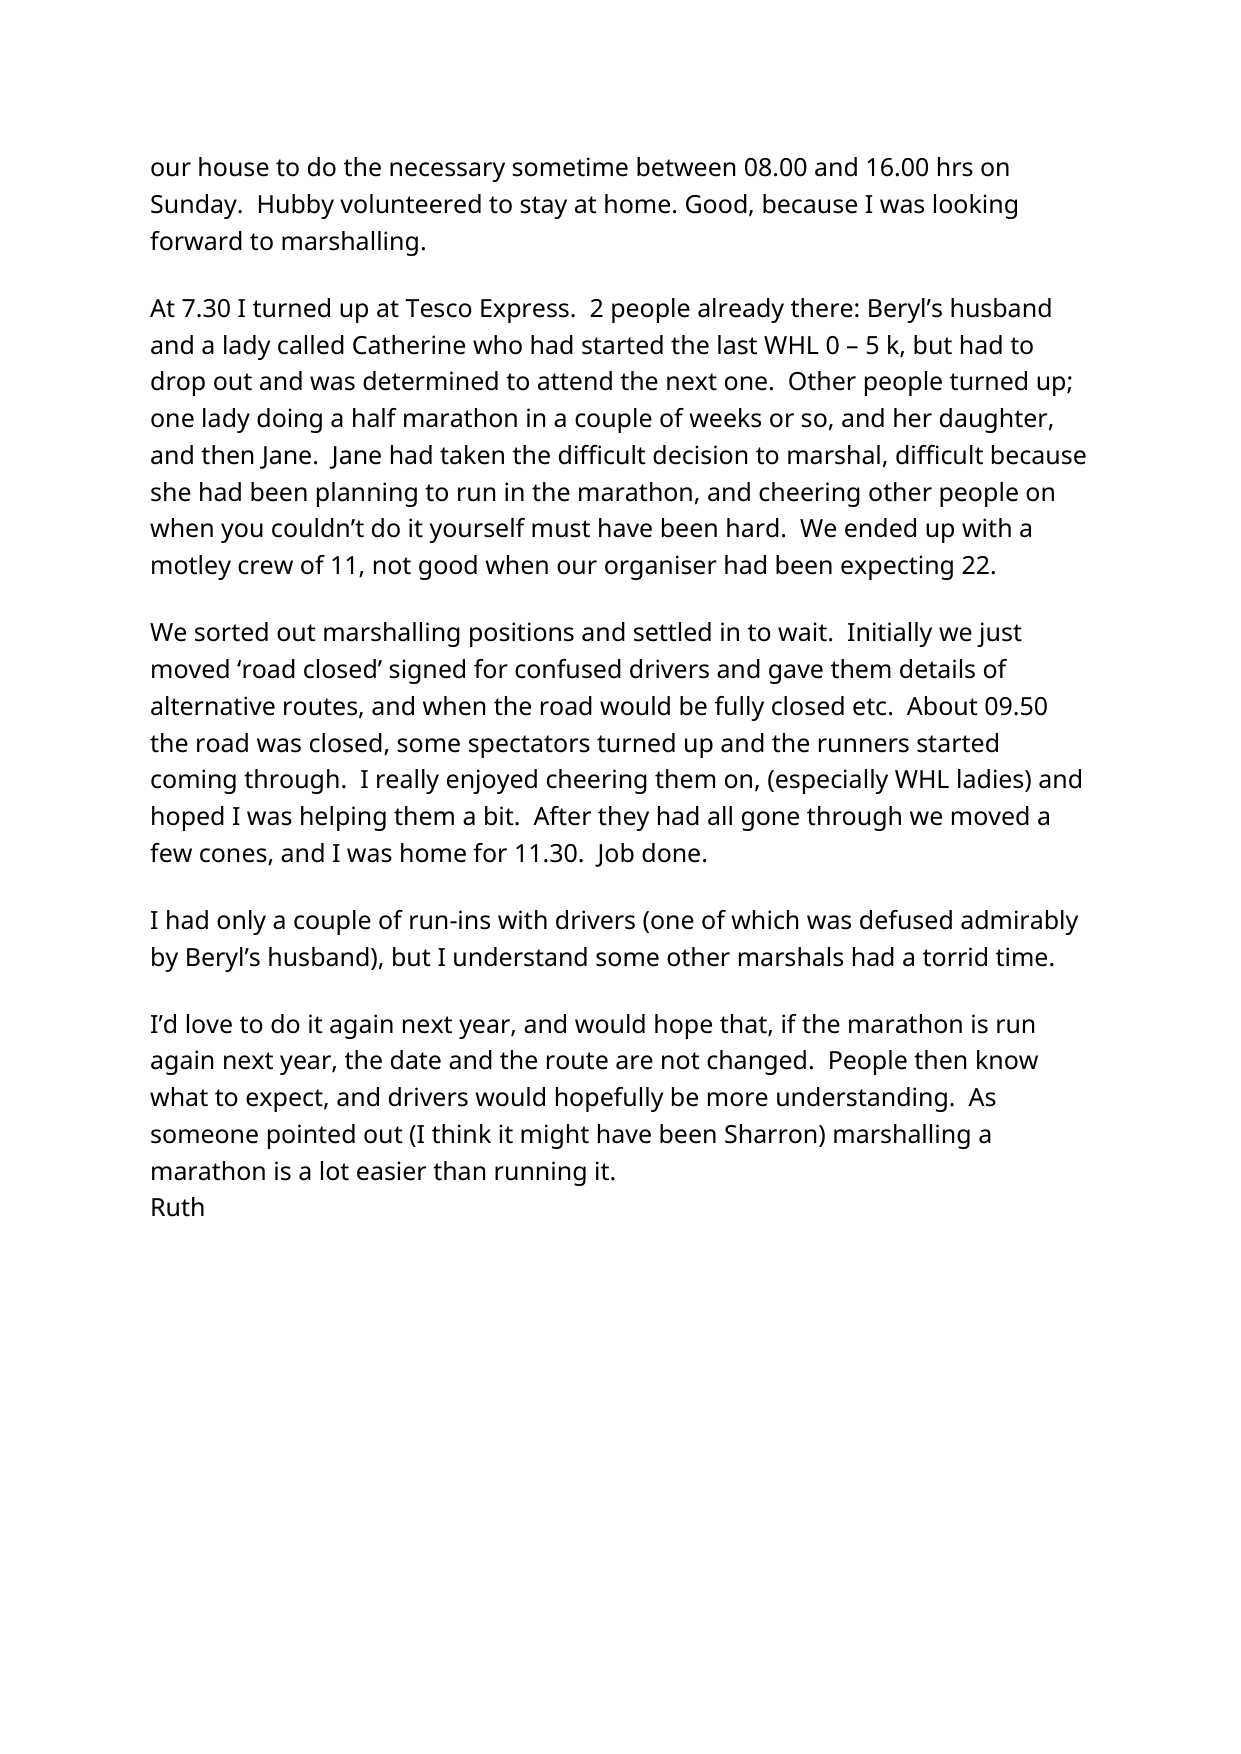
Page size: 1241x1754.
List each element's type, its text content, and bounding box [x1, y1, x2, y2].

text I’d love to do it again next year, and would hope that, if the marathon is run again next year, the date and the route are not changed. People then know what to expect, and drivers would hopefully be more understanding. As someone pointed out (I think it might have been Sharron) marshalling a marathon is a lot easier than running it. [150, 1006, 1090, 1187]
text We sorted out marshalling positions and settled in to wait. Initially we just moved ‘road closed’ signed for confused drivers and gave them details of alternative routes, and when the road would be fully closed etc. About 09.50 the road was closed, some spectators turned up and the runners started coming through. I really enjoyed cheering them on, (especially WHL ladies) and hoped I was helping them a bit. After they had all gone through we moved a few cones, and I was home for 11.30. Job done. [150, 615, 1090, 869]
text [150, 150, 1090, 258]
text At 7.30 I turned up at Tesco Express. 2 people already there: Beryl’s husband and a lady called Catherine who had started the last WHL 0 – 5 k, but had to drop out and was determined to attend the next one. Other people turned up; one lady doing a half marathon in a couple of weeks or so, and her daughter, and then Jane. Jane had taken the difficult decision to marshal, difficult because she had been planning to run in the marathon, and cheering other people on when you couldn’t do it yourself must have been hard. We ended up with a motley crew of 11, not good when our organiser had been expecting 22. [150, 291, 1090, 582]
text I had only a couple of run-ins with drivers (one of which was defused admirably by Beryl’s husband), but I understand some other marshals had a torrid time. [150, 902, 1090, 973]
text Ruth [150, 1190, 1090, 1224]
